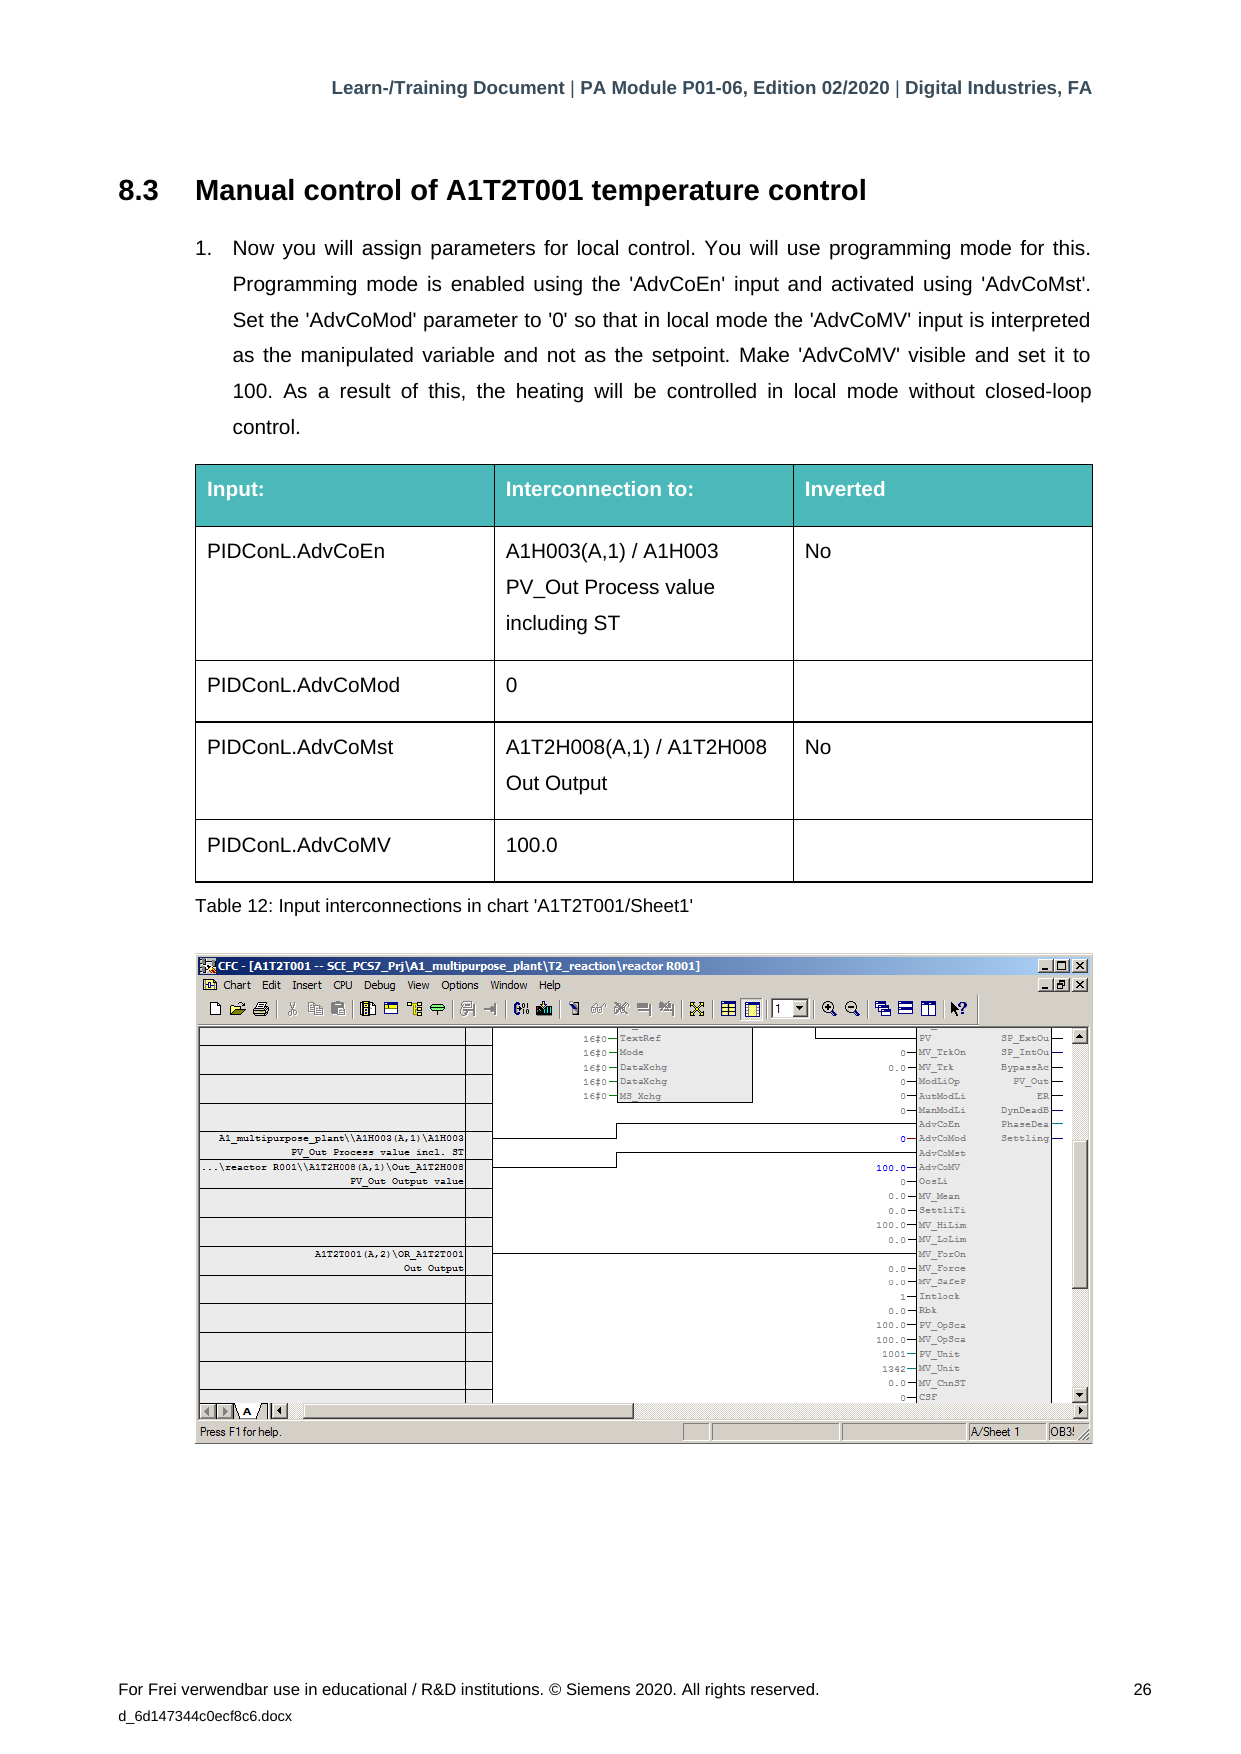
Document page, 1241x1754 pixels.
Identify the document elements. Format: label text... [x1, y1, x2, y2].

table_cell [794, 661, 1092, 721]
list Now you will assign parameters for local control. You will use programming mode for this. Programming mode is enabled using the 'AdvCoEn' input and activated using 'AdvCoMst'. Set the 'AdvCoMod' parameter to '0' so that in local mode the 'AdvCoMV' input is interpreted as the manipulated variable and not as the setpoint. Make 'AdvCoMV' visible and set it to 100. As a result of this, the heating will be controlled in local mode without closed-loop control. [195, 236, 1092, 439]
text Table 12: Input interconnections in chart 'A1T2T001/Sheet1' [195, 895, 1092, 916]
table_header Inverted [794, 465, 1092, 526]
table_cell No [794, 527, 1092, 659]
subtitle Manual control of A1T2T001 temperature control [118, 173, 1092, 206]
picture [194, 953, 1093, 1444]
table_header Interconnection to: [495, 465, 793, 526]
table_header Input: [196, 465, 494, 526]
table_cell PIDConL.AdvCoMst [196, 723, 494, 819]
table_cell No [794, 723, 1092, 819]
table_cell A1T2H008(A,1) / A1T2H008 Out Output [495, 723, 793, 819]
table_cell 0 [495, 661, 793, 721]
table_cell [794, 820, 1092, 881]
table_cell PIDConL.AdvCoMV [196, 820, 494, 881]
table_cell 100.0 [495, 820, 793, 881]
table_cell PIDConL.AdvCoEn [196, 527, 494, 659]
table_cell PIDConL.AdvCoMod [196, 661, 494, 721]
table_cell A1H003(A,1) / A1H003 PV_Out Process value including ST [495, 527, 793, 659]
